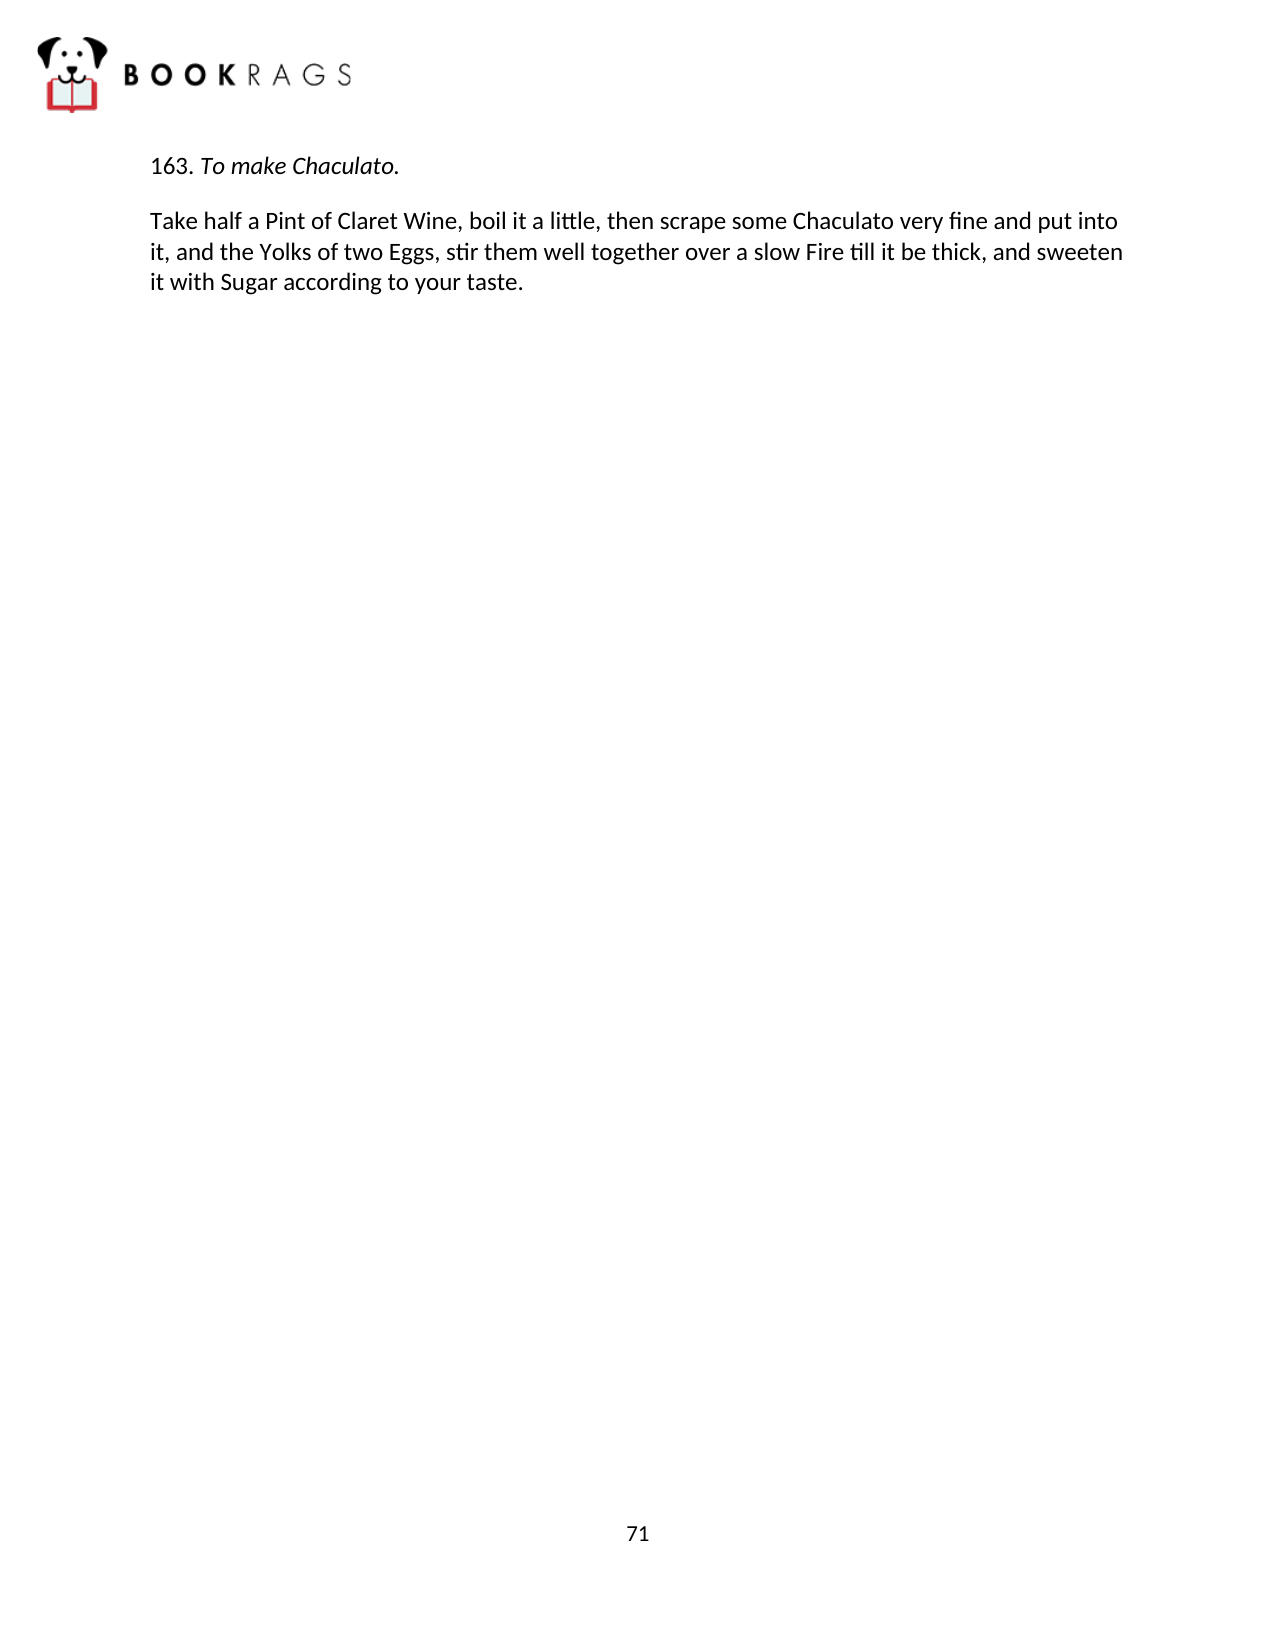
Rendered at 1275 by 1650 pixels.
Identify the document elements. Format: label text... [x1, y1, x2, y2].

text 163. To make Chaculato. [150, 150, 1125, 181]
picture [37, 37, 351, 113]
text Take half a Pint of Claret Wine, boil it a little, then scrape some Chaculato very fine and put into it, and the Yolks of two Eggs, stir them well together over a slow Fire till it be thick, and sweeten it with Sugar according to your taste. [150, 206, 1125, 297]
